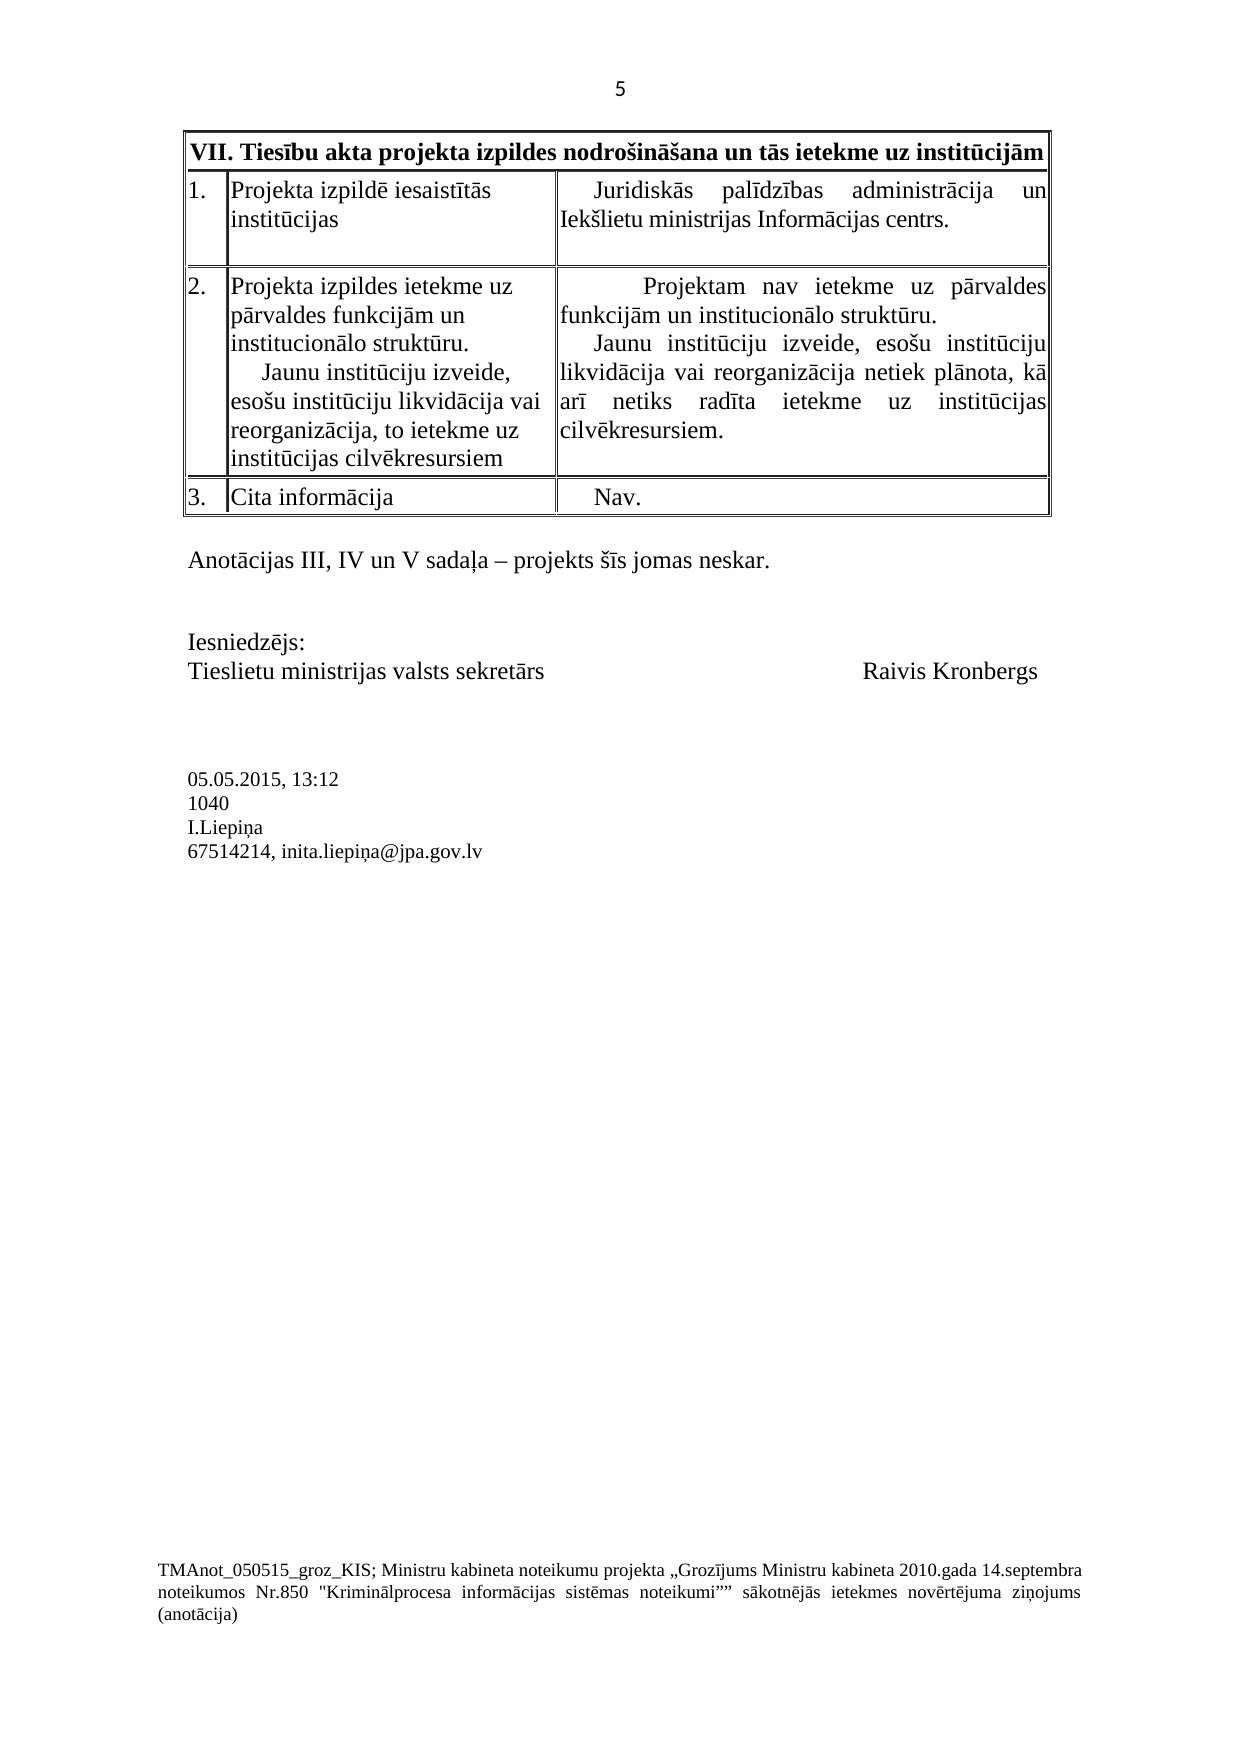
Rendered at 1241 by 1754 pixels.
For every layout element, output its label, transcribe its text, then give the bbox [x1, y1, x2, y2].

table_cell Projekta izpildes ietekme uz pārvaldes funkcijām un institucionālo struktūru. Jaunu institūciju izveide, esošu institūciju likvidācija vai reorganizācija, to ietekme uz institūcijas cilvēkresursiem [229, 268, 555, 475]
text Anotācijas III, IV un V sadaļa – projekts šīs jomas neskar. [187, 546, 1053, 574]
text 05.05.2015, 13:12 [187, 766, 1053, 791]
table_cell Projekta izpildē iesaistītās institūcijas [229, 172, 555, 265]
table_cell Cita informācija [227, 479, 556, 514]
text 1040 [187, 791, 1053, 814]
table_header VII. Tiesību akta projekta izpildes nodrošināšana un tās ietekme uz institūcijām [186, 133, 1048, 169]
text I.Liepiņa [187, 814, 1053, 839]
table_cell Projektam nav ietekme uz pārvaldes funkcijām un institucionālo struktūru. Jaunu institūciju izveide, esošu institūciju likvidācija vai reorganizācija netiek plānota, kā arī netiks radīta ietekme uz institūcijas cilvēkresursiem. [556, 265, 1050, 475]
table_cell 1. [186, 169, 226, 265]
table_cell 2. [184, 265, 227, 475]
table_cell Juridiskās palīdzības administrācija un Iekšlietu ministrijas Informācijas centrs. [558, 169, 1048, 265]
table_cell 3. [186, 475, 227, 514]
text Iesniedzējs: [187, 627, 1053, 656]
table_cell Nav. [556, 475, 1049, 514]
text Tieslietu ministrijas valsts sekretārs Raivis Kronbergs [187, 656, 1053, 685]
text 67514214, inita.liepiņa@jpa.gov.lv [187, 839, 1053, 863]
